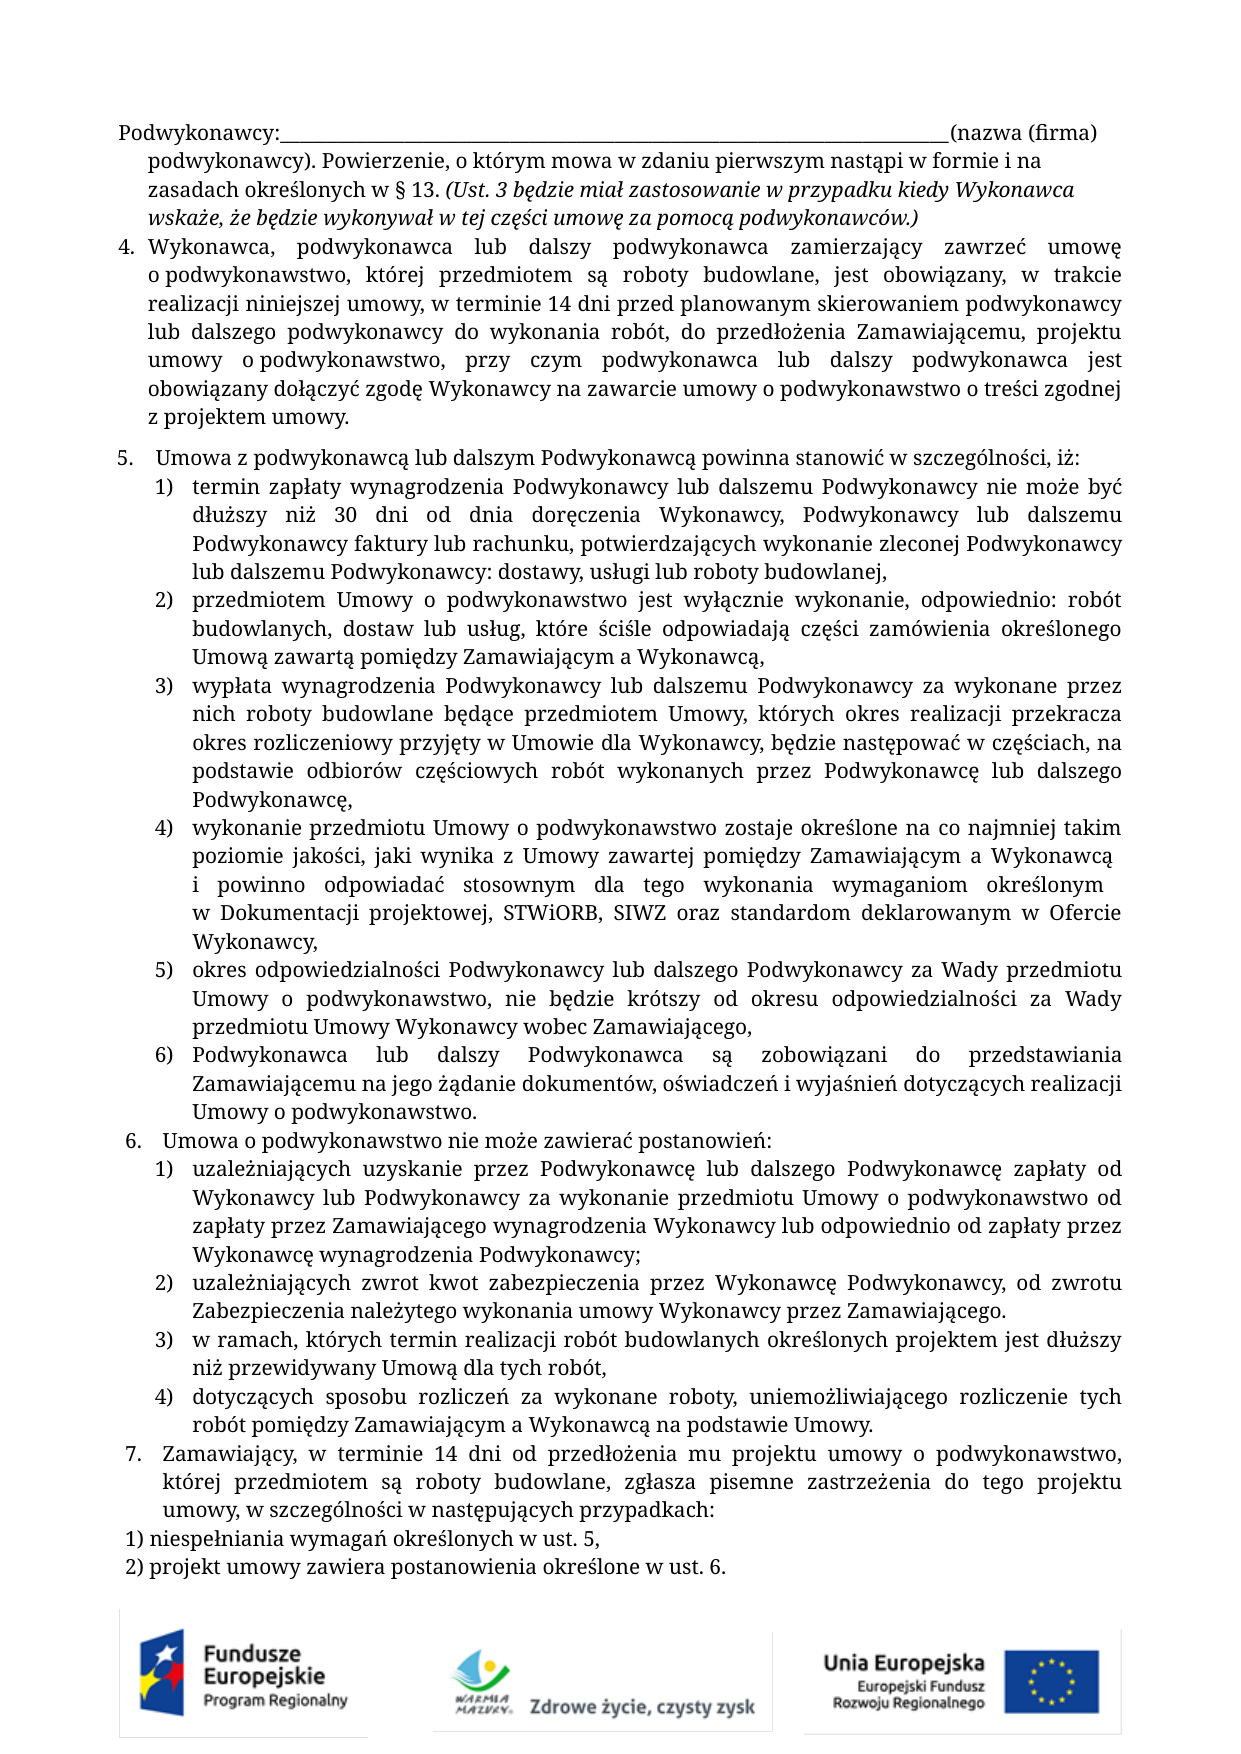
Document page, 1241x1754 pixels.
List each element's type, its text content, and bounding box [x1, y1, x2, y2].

list Wykonawca, podwykonawca lub dalszy podwykonawca zamierzający zawrzeć umowę o podwykonawstwo, której przedmiotem są roboty budowlane, jest obowiązany, w trakcie realizacji niniejszej umowy, w terminie 14 dni przed planowanym skierowaniem podwykonawcy lub dalszego podwykonawcy do wykonania robót, do przedłożenia Zamawiającemu, projektu umowy o podwykonawstwo, przy czym podwykonawca lub dalszy podwykonawca jest obowiązany dołączyć zgodę Wykonawcy na zawarcie umowy o podwykonawstwo o treści zgodnej z projektem umowy. [118, 232, 1123, 431]
list w ramach, których termin realizacji robót budowlanych określonych projektem jest dłuższy niż przewidywany Umową dla tych robót, [154, 1325, 1123, 1382]
list Umowa z podwykonawcą lub dalszym Podwykonawcą powinna stanowić w szczególności, iż: [117, 443, 1123, 472]
list Podwykonawca lub dalszy Podwykonawca są zobowiązani do przedstawiania Zamawiającemu na jego żądanie dokumentów, oświadczeń i wyjaśnień dotyczących realizacji Umowy o podwykonawstwo. [154, 1041, 1123, 1126]
text Podwykonawcy:______________________________________________________________________(nazwa (firma) podwykonawcy). Powierzenie, o którym mowa w zdaniu pierwszym nastąpi w formie i na zasadach określonych w § 13. (Ust. 3 będzie miał zastosowanie w przypadku kiedy Wykonawca wskaże, że będzie wykonywał w tej części umowę za pomocą podwykonawców.) [118, 118, 1123, 232]
picture [432, 1632, 774, 1733]
list Zamawiający, w terminie 14 dni od przedłożenia mu projektu umowy o podwykonawstwo, której przedmiotem są roboty budowlane, zgłasza pisemne zastrzeżenia do tego projektu umowy, w szczególności w następujących przypadkach: [125, 1439, 1123, 1524]
list dotyczących sposobu rozliczeń za wykonane roboty, uniemożliwiającego rozliczenie tych robót pomiędzy Zamawiającym a Wykonawcą na podstawie Umowy. [154, 1382, 1123, 1439]
list wypłata wynagrodzenia Podwykonawcy lub dalszemu Podwykonawcy za wykonane przez nich roboty budowlane będące przedmiotem Umowy, których okres realizacji przekracza okres rozliczeniowy przyjęty w Umowie dla Wykonawcy, będzie następować w częściach, na podstawie odbiorów częściowych robót wykonanych przez Podwykonawcę lub dalszego Podwykonawcę, [154, 671, 1123, 813]
list wykonanie przedmiotu Umowy o podwykonawstwo zostaje określone na co najmniej takim poziomie jakości, jaki wynika z Umowy zawartej pomiędzy Zamawiającym a Wykonawcą i powinno odpowiadać stosownym dla tego wykonania wymaganiom określonym w Dokumentacji projektowej, STWiORB, SIWZ oraz standardom deklarowanym w Ofercie Wykonawcy, [154, 813, 1123, 955]
picture [118, 1609, 369, 1741]
list uzależniających zwrot kwot zabezpieczenia przez Wykonawcę Podwykonawcy, od zwrotu Zabezpieczenia należytego wykonania umowy Wykonawcy przez Zamawiającego. [154, 1268, 1123, 1325]
text 1) niespełniania wymagań określonych w ust. 5, [125, 1524, 1123, 1552]
list okres odpowiedzialności Podwykonawcy lub dalszego Podwykonawcy za Wady przedmiotu Umowy o podwykonawstwo, nie będzie krótszy od okresu odpowiedzialności za Wady przedmiotu Umowy Wykonawcy wobec Zamawiającego, [154, 955, 1123, 1041]
list Umowa o podwykonawstwo nie może zawierać postanowień: [125, 1126, 1123, 1154]
list termin zapłaty wynagrodzenia Podwykonawcy lub dalszemu Podwykonawcy nie może być dłuższy niż 30 dni od dnia doręczenia Wykonawcy, Podwykonawcy lub dalszemu Podwykonawcy faktury lub rachunku, potwierdzających wykonanie zleconej Podwykonawcy lub dalszemu Podwykonawcy: dostawy, usługi lub roboty budowlanej, [154, 472, 1123, 586]
list przedmiotem Umowy o podwykonawstwo jest wyłącznie wykonanie, odpowiednio: robót budowlanych, dostaw lub usług, które ściśle odpowiadają części zamówienia określonego Umową zawartą pomiędzy Zamawiającym a Wykonawcą, [154, 586, 1123, 671]
picture [804, 1629, 1123, 1736]
text 2) projekt umowy zawiera postanowienia określone w ust. 6. [125, 1552, 1123, 1581]
list uzależniających uzyskanie przez Podwykonawcę lub dalszego Podwykonawcę zapłaty od Wykonawcy lub Podwykonawcy za wykonanie przedmiotu Umowy o podwykonawstwo od zapłaty przez Zamawiającego wynagrodzenia Wykonawcy lub odpowiednio od zapłaty przez Wykonawcę wynagrodzenia Podwykonawcy; [154, 1154, 1123, 1268]
